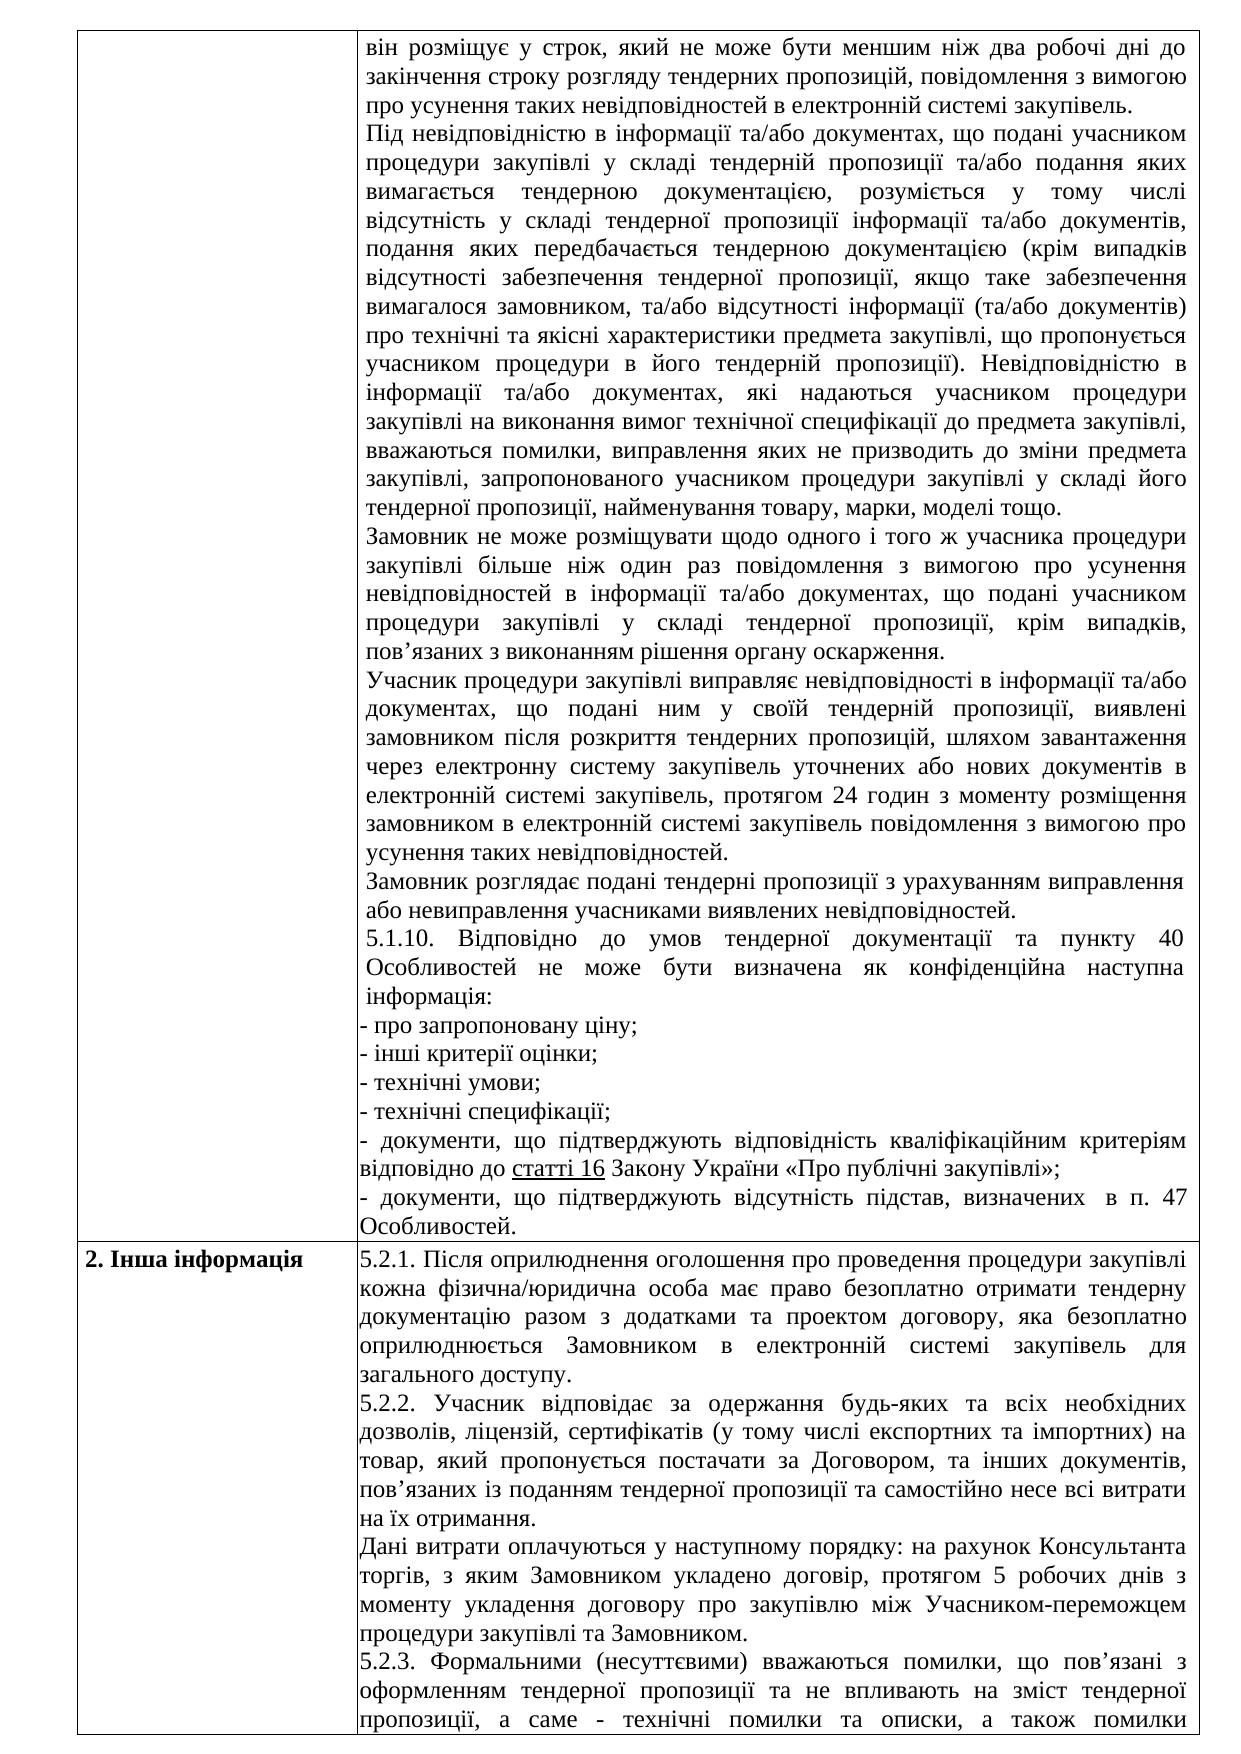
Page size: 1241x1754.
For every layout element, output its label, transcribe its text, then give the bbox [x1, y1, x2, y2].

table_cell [358, 1242, 1199, 1734]
table_cell 2. Інша інформація [78, 1242, 357, 1734]
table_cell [78, 31, 357, 1241]
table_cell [358, 31, 1199, 1241]
